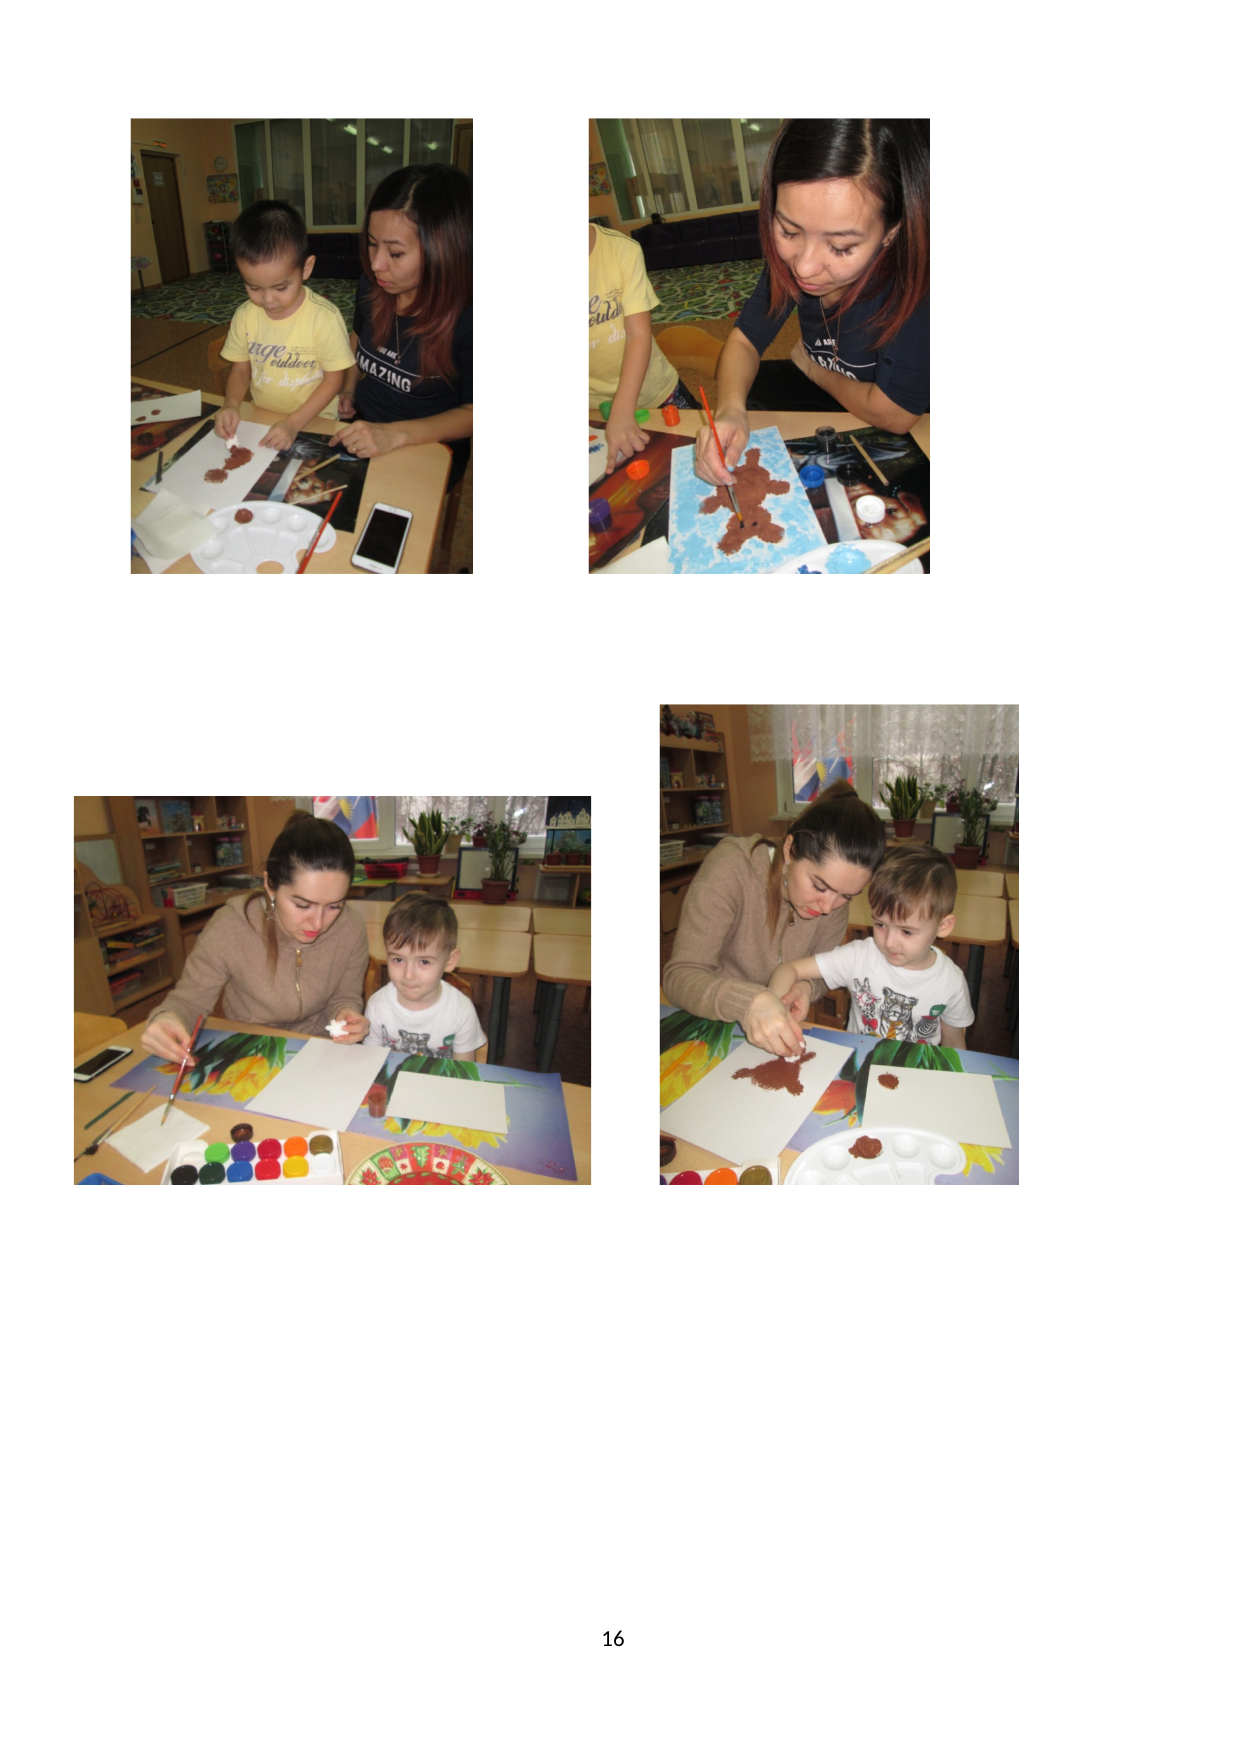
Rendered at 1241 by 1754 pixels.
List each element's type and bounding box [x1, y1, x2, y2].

picture [73, 796, 592, 1185]
picture [589, 119, 930, 573]
picture [131, 119, 473, 573]
picture [660, 705, 1019, 1184]
